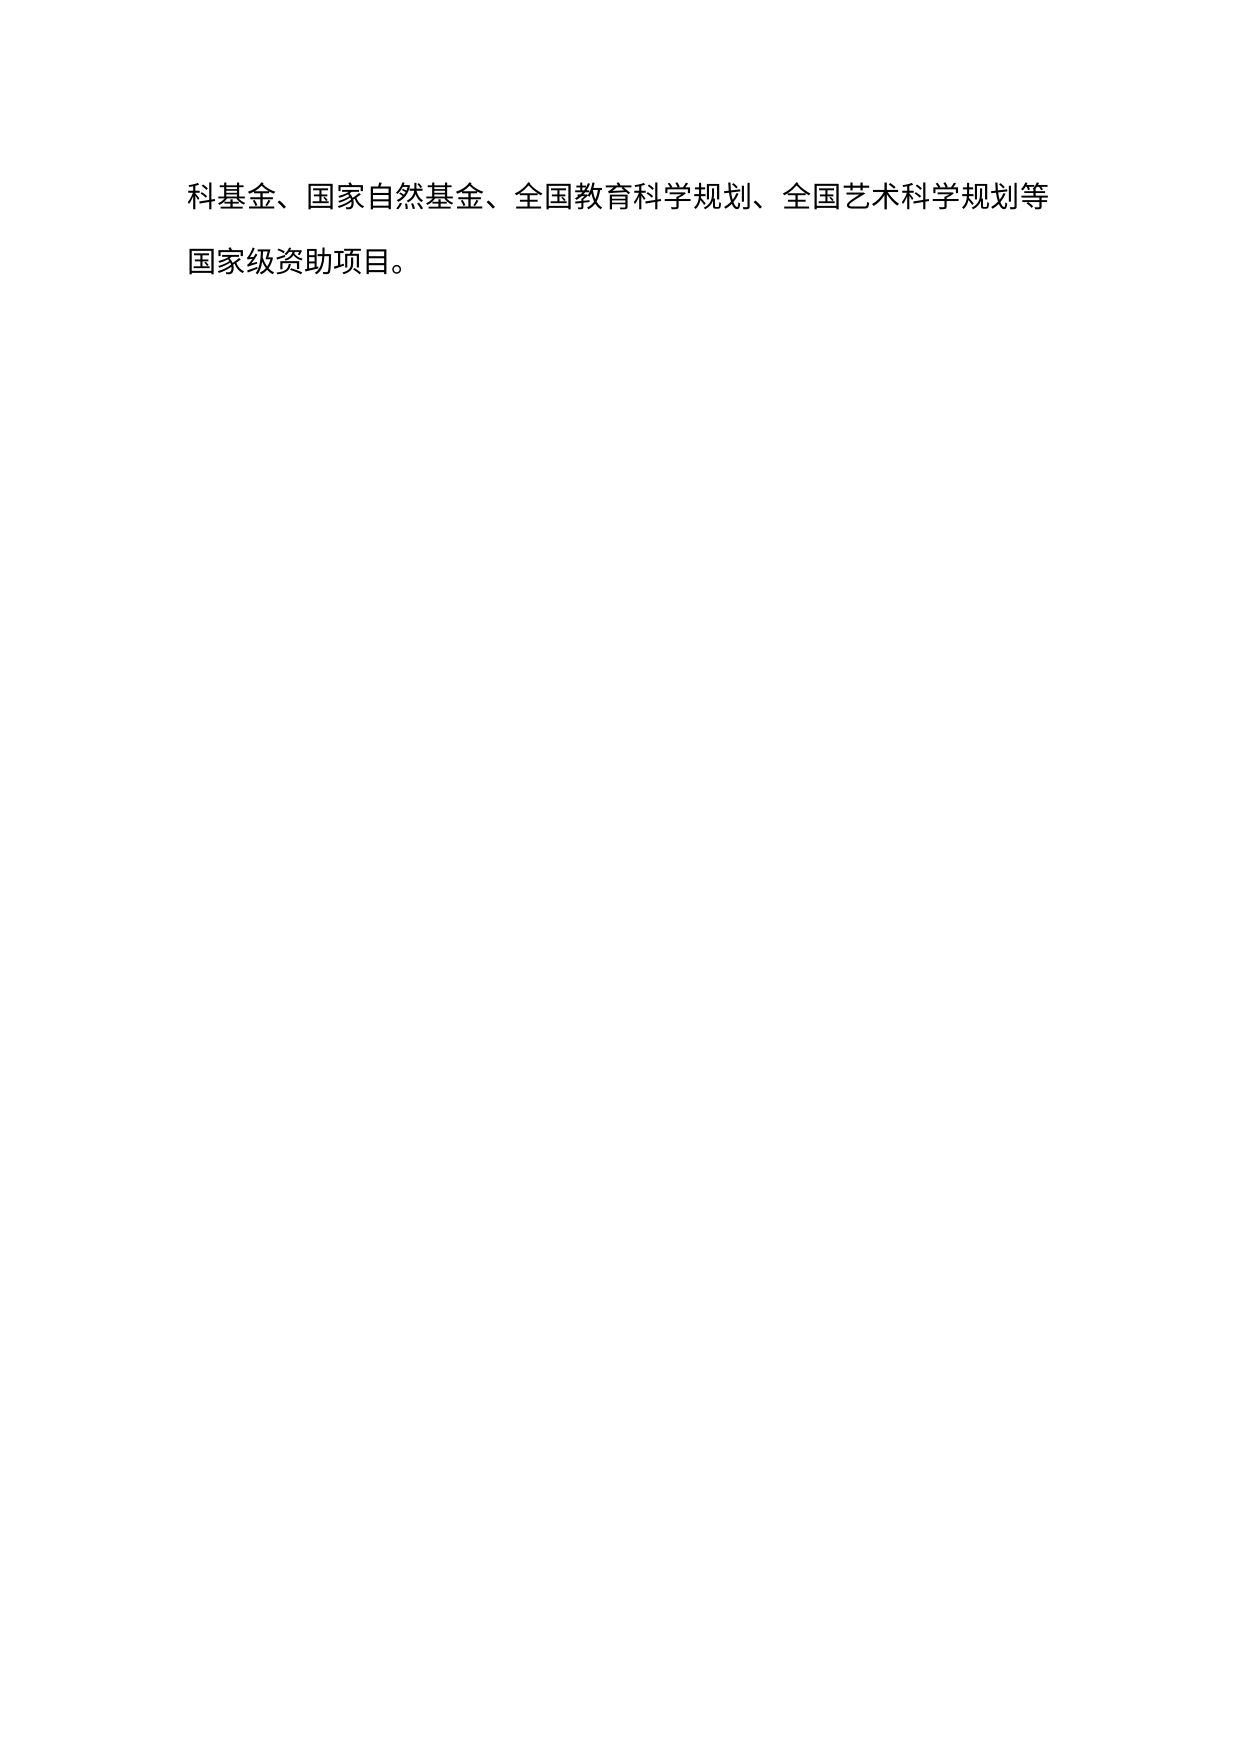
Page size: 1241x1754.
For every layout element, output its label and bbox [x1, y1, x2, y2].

text [187, 162, 1053, 292]
